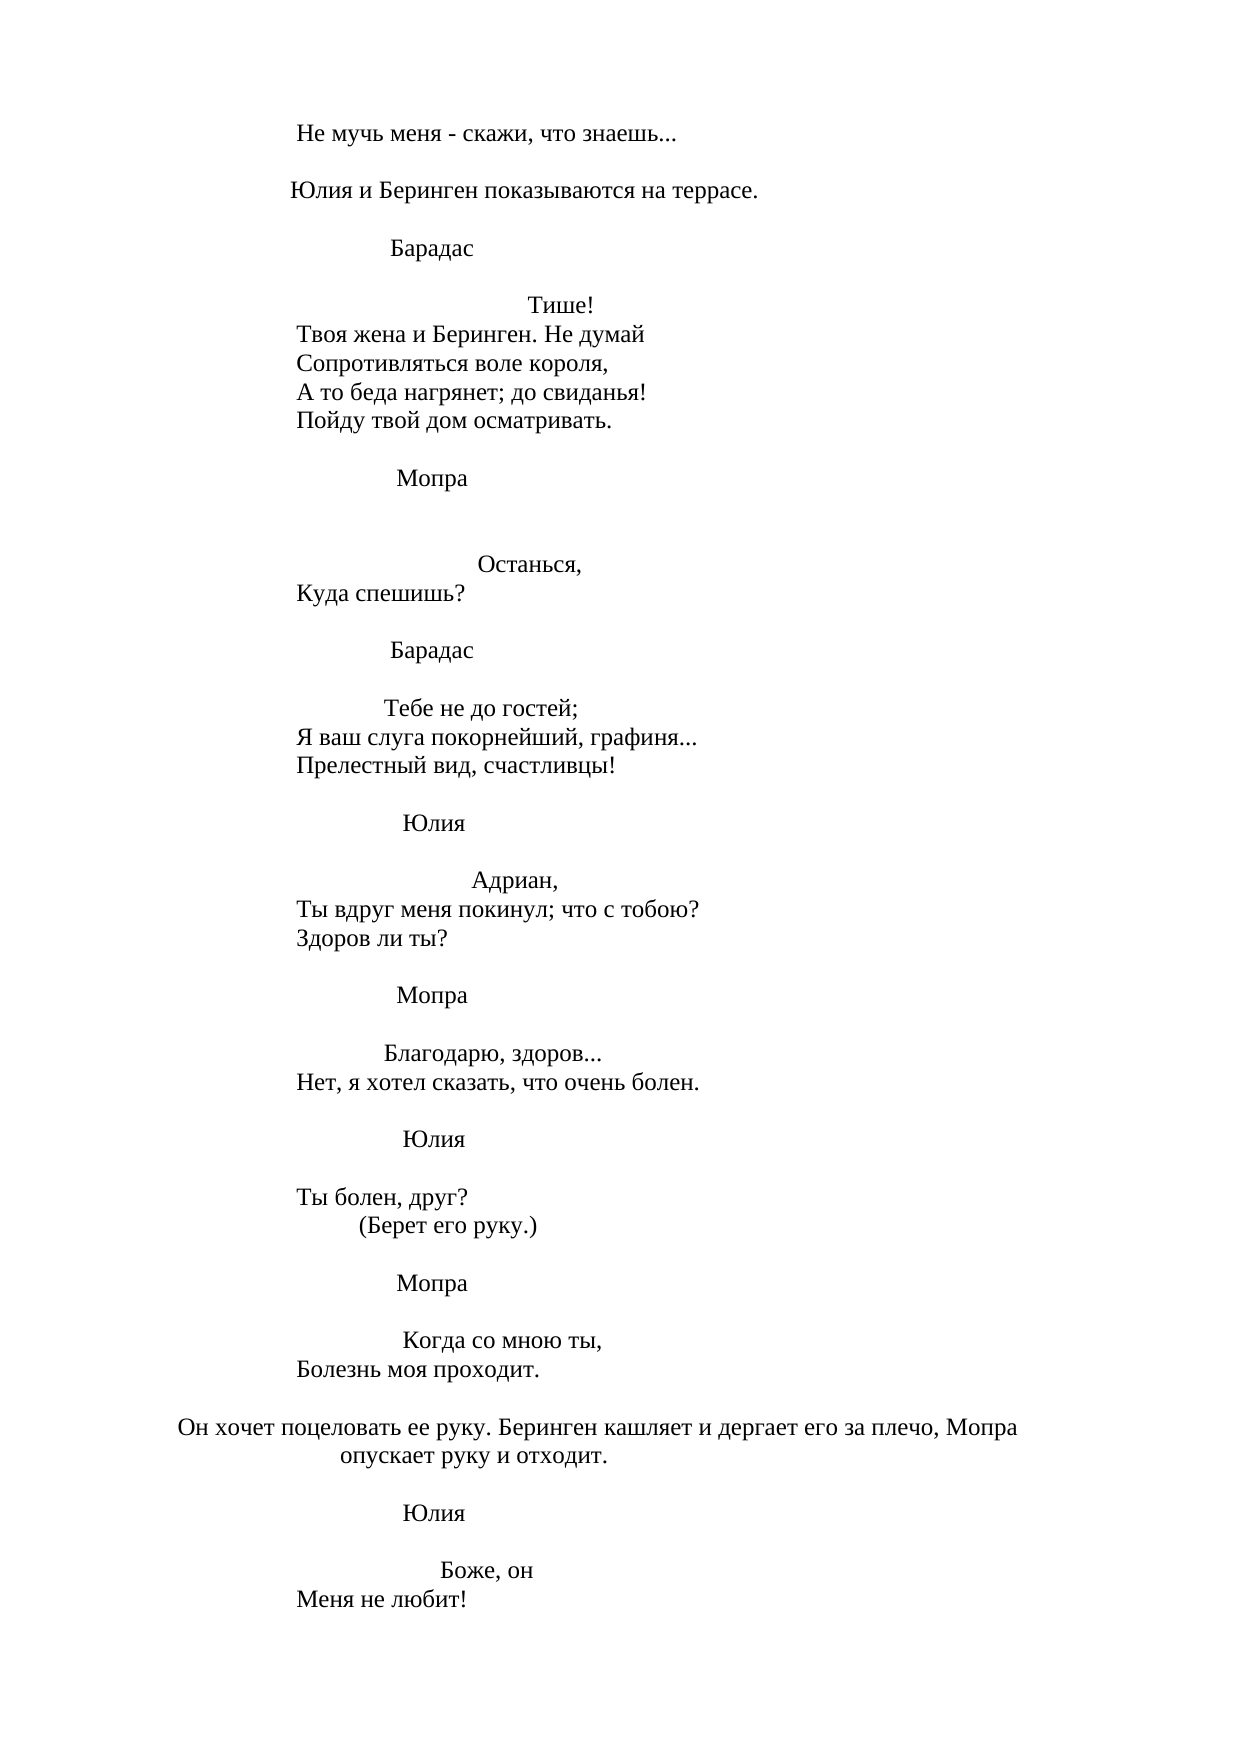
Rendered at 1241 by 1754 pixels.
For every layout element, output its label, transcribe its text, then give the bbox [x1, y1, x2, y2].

text Сопротивляться воле короля, [177, 348, 1152, 377]
text (Берет его руку.) [177, 1211, 1152, 1239]
text Адриан, [177, 866, 1152, 894]
text А то беда нагрянет; до свиданья! [177, 377, 1152, 406]
text Ты болен, друг? [177, 1182, 1152, 1211]
text Пойду твой дом осматривать. [177, 406, 1152, 434]
text Тише! [177, 291, 1152, 319]
text Mопра [177, 1268, 1152, 1297]
text Не мучь меня - скажи, что знаешь... [177, 118, 1152, 147]
text Юлия [177, 808, 1152, 837]
text Болезнь моя проходит. [177, 1354, 1152, 1383]
text Ты вдруг меня покинул; что с тобою? [177, 894, 1152, 923]
text Благодарю, здоров... [177, 1038, 1152, 1067]
text Барадас [177, 233, 1152, 262]
text Твоя жена и Беринген. Не думай [177, 319, 1152, 348]
text Я ваш слуга покорнейший, графиня... [177, 722, 1152, 751]
text Боже, он [177, 1556, 1152, 1584]
text Куда спешишь? [177, 578, 1152, 607]
text Юлия [177, 1124, 1152, 1153]
text Юлия [177, 1498, 1152, 1527]
text Юлия и Беринген показываются на террасе. [177, 176, 1152, 204]
text Здоров ли ты? [177, 923, 1152, 952]
text Mопра [177, 981, 1152, 1009]
text Мопра [177, 463, 1152, 492]
text Он хочет поцеловать ее руку. Беринген кашляет и дергает его за плечо, Мопра [177, 1412, 1152, 1441]
text Останься, [177, 549, 1152, 578]
text опускает руку и отходит. [177, 1441, 1152, 1469]
text Барадас [177, 636, 1152, 664]
text Прелестный вид, счастливцы! [177, 751, 1152, 779]
text Когда со мною ты, [177, 1326, 1152, 1354]
text Тебе не до гостей; [177, 693, 1152, 722]
text Меня не любит! [177, 1584, 1152, 1613]
text Нет, я хотел сказать, что очень болен. [177, 1067, 1152, 1096]
